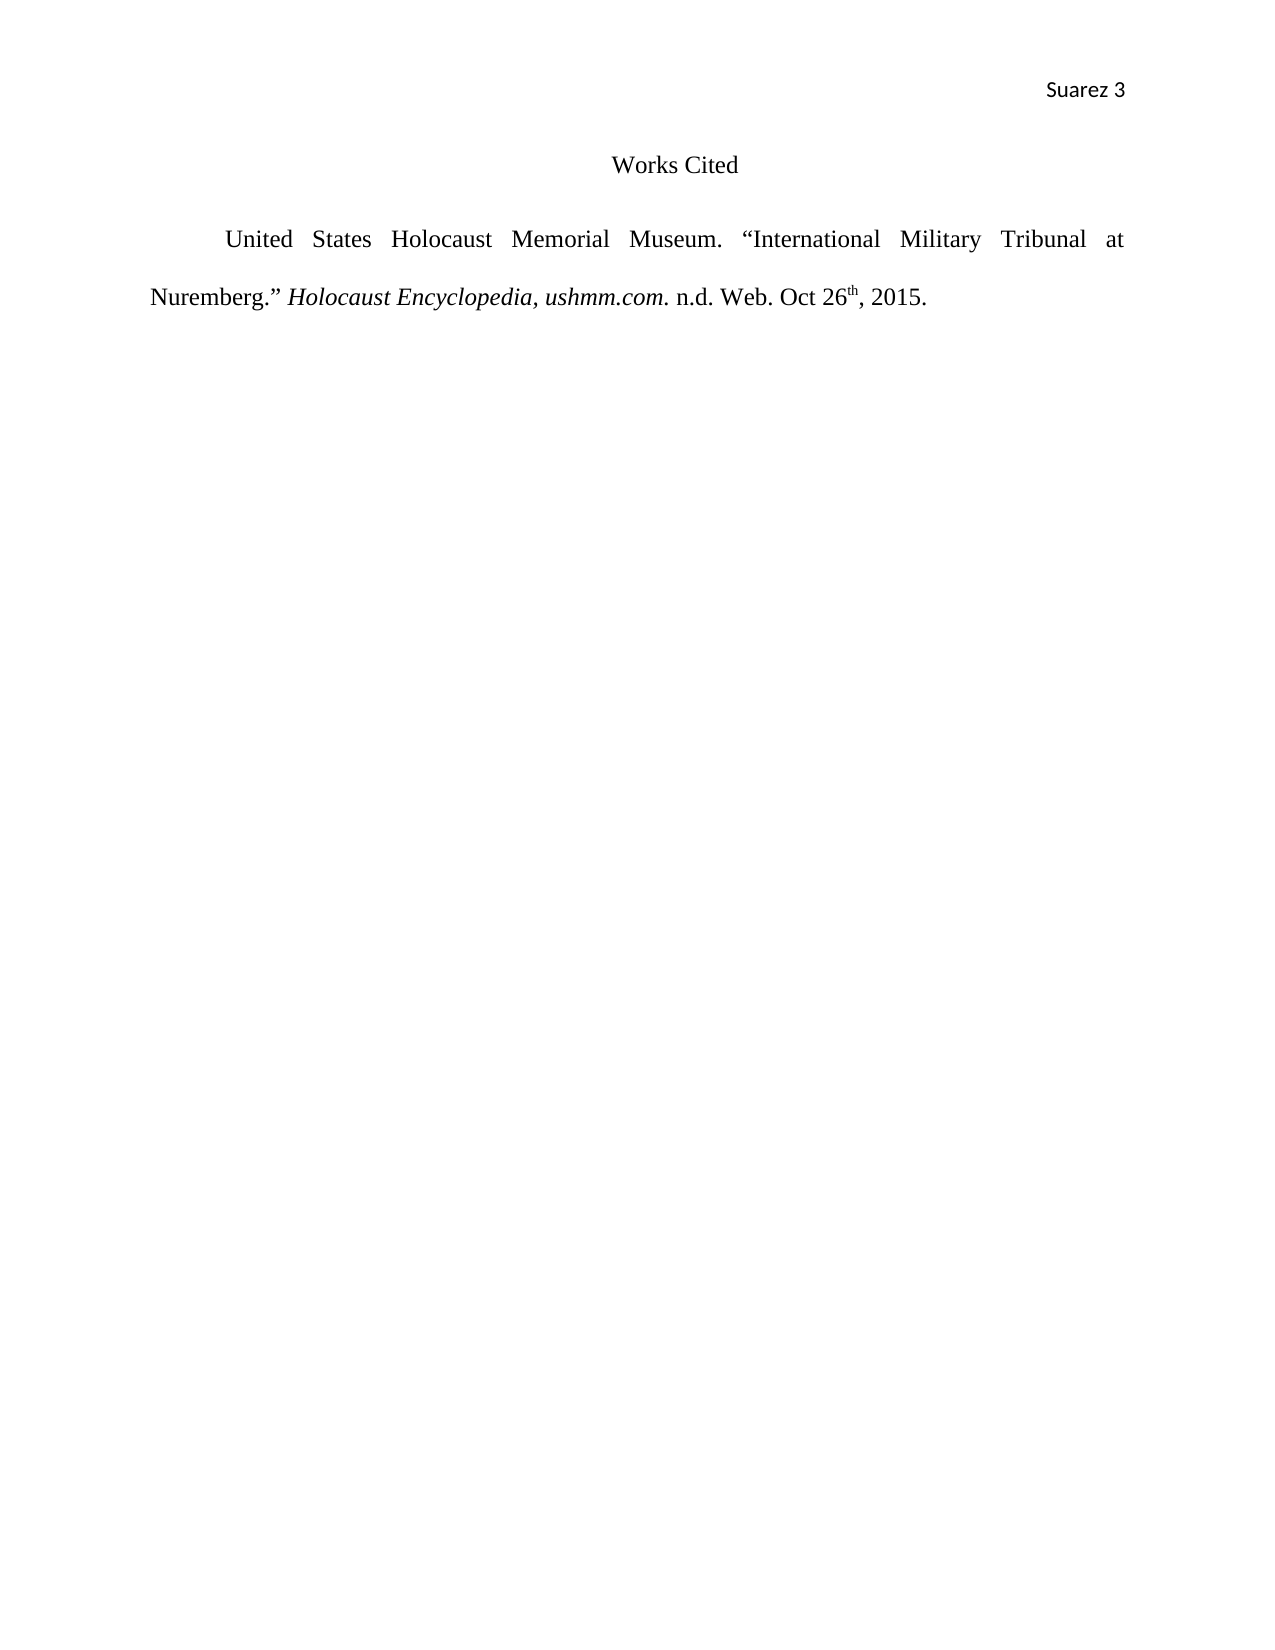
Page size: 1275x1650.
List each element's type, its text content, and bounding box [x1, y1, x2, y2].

text United States Holocaust Memorial Museum. “International Military Tribunal at Nuremberg.” Holocaust Encyclopedia, ushmm.com. n.d. Web. Oct 26th, 2015. [150, 224, 1125, 310]
text Works Cited [150, 150, 1125, 179]
